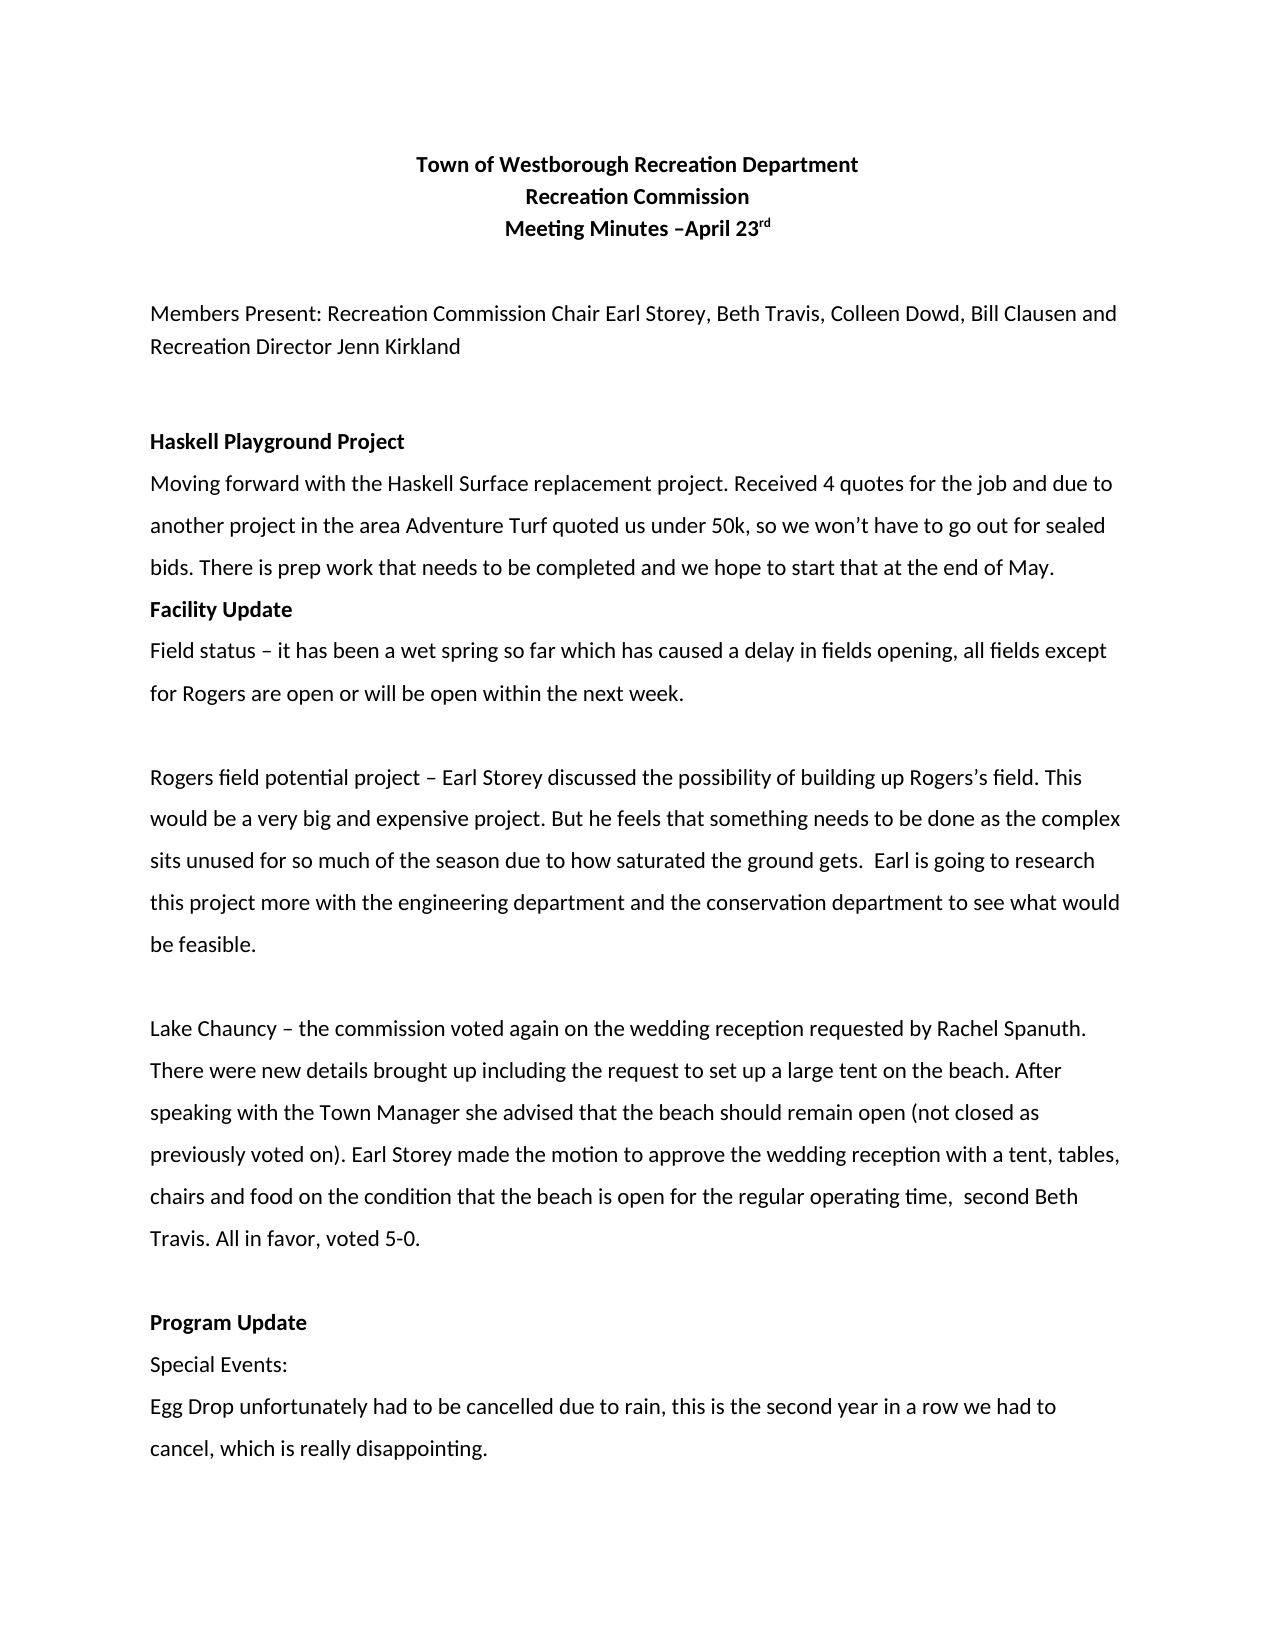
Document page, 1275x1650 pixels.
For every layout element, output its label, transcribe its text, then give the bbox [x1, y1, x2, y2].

text Recreation Commission [150, 182, 1125, 210]
text Haskell Playground Project [150, 427, 1125, 455]
text Town of Westborough Recreation Department [150, 150, 1125, 178]
text Lake Chauncy – the commission voted again on the wedding reception requested by Rachel Spanuth. There were new details brought up including the request to set up a large tent on the beach. After speaking with the Town Manager she advised that the beach should remain open (not closed as previously voted on). Earl Storey made the motion to approve the wedding reception with a tent, tables, chairs and food on the condition that the beach is open for the regular operating time, second Beth Travis. All in favor, voted 5-0. [150, 1014, 1125, 1252]
text Meeting Minutes –April 23rd [150, 214, 1125, 242]
text Moving forward with the Haskell Surface replacement project. Received 4 quotes for the job and due to another project in the area Adventure Turf quoted us under 50k, so we won’t have to go out for sealed bids. There is prep work that needs to be completed and we hope to start that at the end of May. [150, 469, 1125, 581]
text Program Update [150, 1308, 1125, 1336]
text Rogers field potential project – Earl Storey discussed the possibility of building up Rogers’s field. This would be a very big and expensive project. But he feels that something needs to be done as the complex sits unused for so much of the season due to how saturated the ground gets. Earl is going to research this project more with the engineering department and the conservation department to see what would be feasible. [150, 763, 1125, 958]
text Egg Drop unfortunately had to be cancelled due to rain, this is the second year in a row we had to cancel, which is really disappointing. [150, 1392, 1125, 1462]
text Facility Update [150, 595, 1125, 623]
text Field status – it has been a wet spring so far which has caused a delay in fields opening, all fields except for Rogers are open or will be open within the next week. [150, 637, 1125, 707]
text Members Present: Recreation Commission Chair Earl Storey, Beth Travis, Colleen Dowd, Bill Clausen and Recreation Director Jenn Kirkland [150, 299, 1125, 360]
text Special Events: [150, 1350, 1125, 1378]
